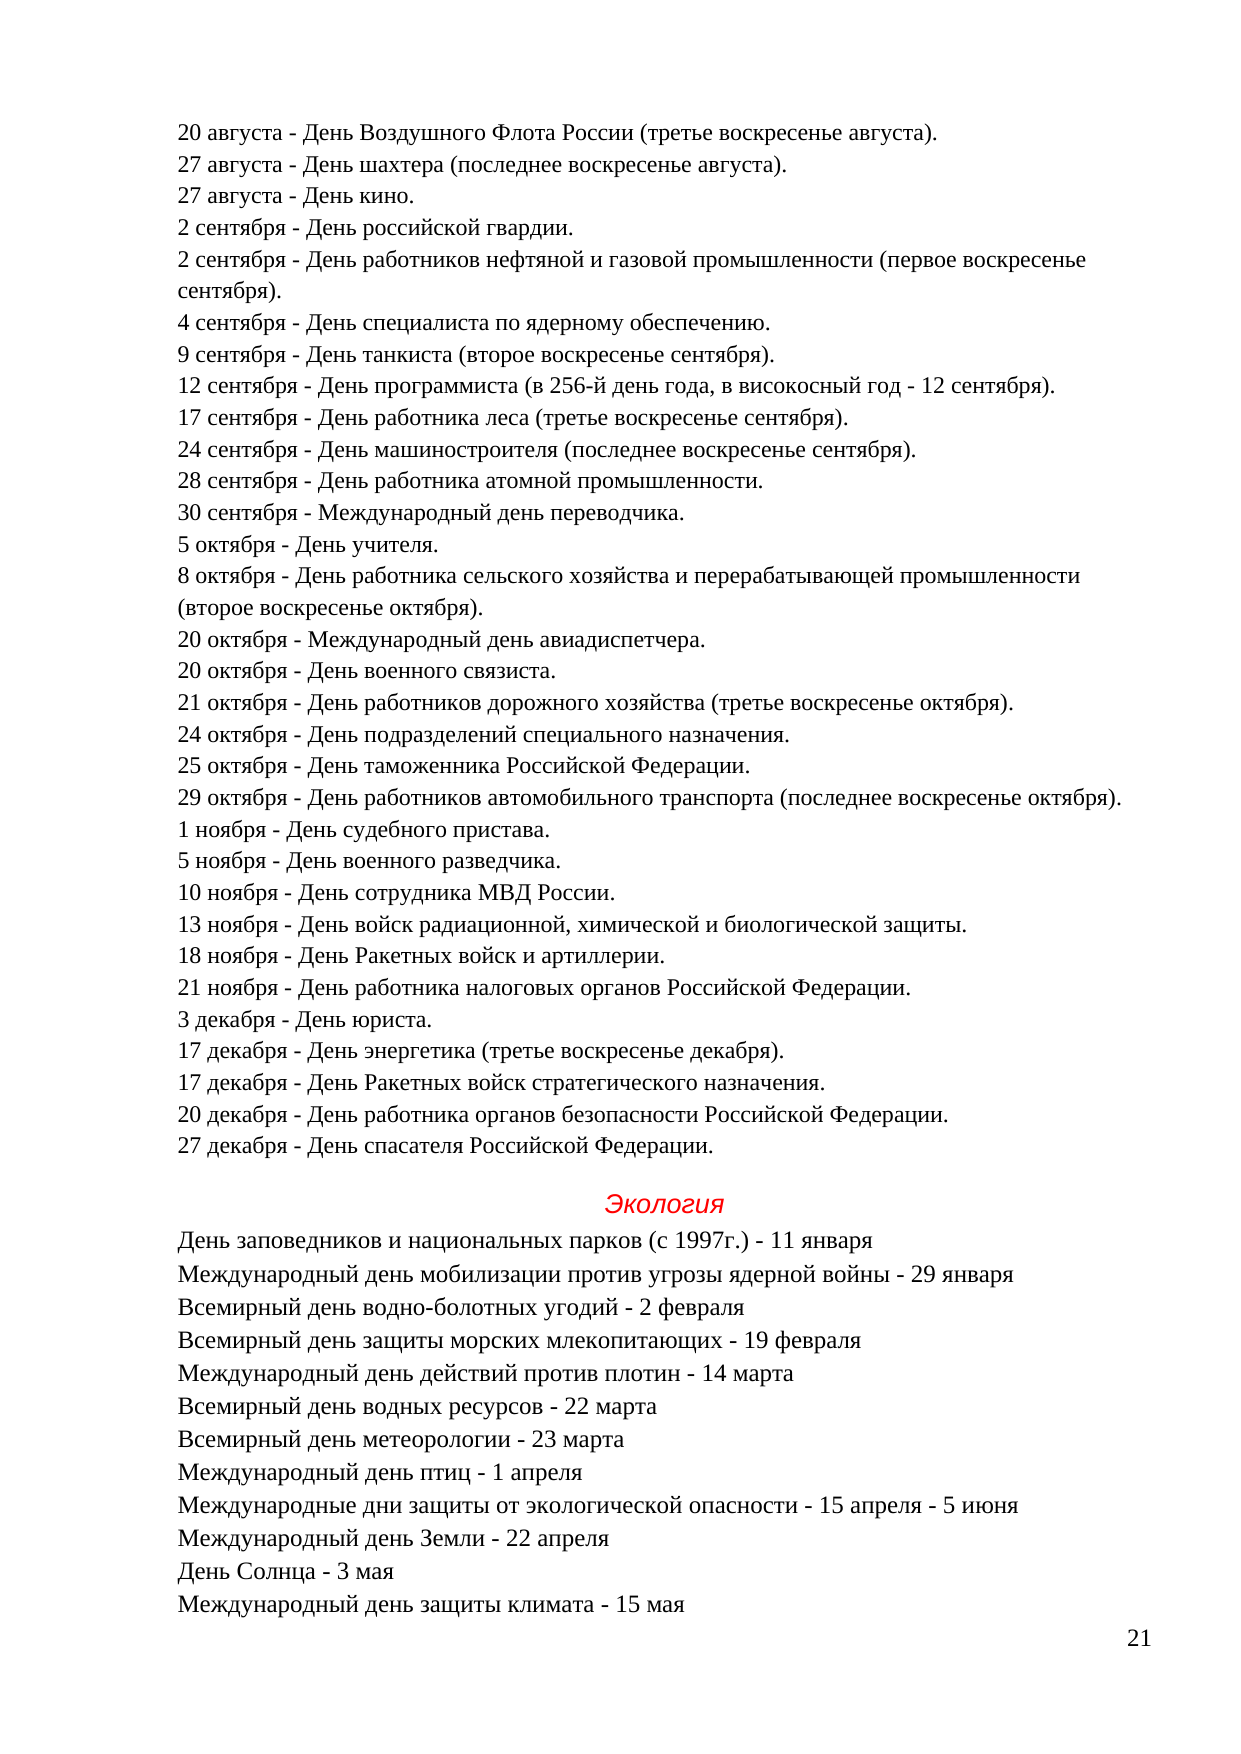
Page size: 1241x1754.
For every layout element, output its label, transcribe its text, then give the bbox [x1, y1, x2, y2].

text 8 октября - День работника сельского хозяйства и перерабатывающей промышленности (второе воскресенье октября). [177, 561, 1152, 621]
subtitle Экология [177, 1188, 1152, 1219]
text 21 октября - День работников дорожного хозяйства (третье воскресенье октября). [177, 688, 1152, 716]
text 5 ноября - День военного разведчика. [177, 846, 1152, 874]
text Всемирный день метеорологии - 23 марта [177, 1424, 1152, 1452]
text Всемирный день водных ресурсов - 22 марта [177, 1391, 1152, 1419]
text 27 декабря - День спасателя Российской Федерации. [177, 1131, 1152, 1159]
text Международный день действий против плотин - 14 марта [177, 1358, 1152, 1386]
text Международный день мобилизации против угрозы ядерной войны - 29 января [177, 1259, 1152, 1287]
text Международный день защиты климата - 15 мая [177, 1589, 1152, 1618]
text 17 декабря - День Ракетных войск стратегического назначения. [177, 1068, 1152, 1096]
text Всемирный день защиты морских млекопитающих - 19 февраля [177, 1325, 1152, 1353]
text 24 сентября - День машиностроителя (последнее воскресенье сентября). [177, 435, 1152, 462]
text 18 ноября - День Ракетных войск и артиллерии. [177, 941, 1152, 969]
text 4 сентября - День специалиста по ядерному обеспечению. [177, 308, 1152, 336]
text 17 декабря - День энергетика (третье воскресенье декабря). [177, 1036, 1152, 1064]
text 21 ноября - День работника налоговых органов Российской Федерации. [177, 973, 1152, 1001]
text 29 октября - День работников автомобильного транспорта (последнее воскресенье октября). [177, 783, 1152, 811]
text 24 октября - День подразделений специального назначения. [177, 720, 1152, 747]
text День заповедников и национальных парков (с 1997г.) - 11 января [177, 1226, 1152, 1254]
text 9 сентября - День танкиста (второе воскресенье сентября). [177, 340, 1152, 367]
text 20 декабря - День работника органов безопасности Российской Федерации. [177, 1100, 1152, 1127]
text 30 сентября - Международный день переводчика. [177, 498, 1152, 526]
text 17 сентября - День работника леса (третье воскресенье сентября). [177, 403, 1152, 431]
text 2 сентября - День российской гвардии. [177, 213, 1152, 241]
text Международные дни защиты от экологической опасности - 15 апреля - 5 июня Международный день Земли - 22 апреля [177, 1490, 1152, 1552]
text 1 ноября - День судебного пристава. [177, 815, 1152, 842]
text 27 августа - День шахтера (последнее воскресенье августа). [177, 150, 1152, 177]
text 12 сентября - День программиста (в 256-й день года, в високосный год - 12 сентября). [177, 371, 1152, 399]
text Всемирный день водно-болотных угодий - 2 февраля [177, 1292, 1152, 1320]
text 10 ноября - День сотрудника МВД России. [177, 878, 1152, 906]
text 2 сентября - День работников нефтяной и газовой промышленности (первое воскресенье сентября). [177, 245, 1152, 304]
text 20 октября - День военного связиста. [177, 656, 1152, 684]
text 3 декабря - День юриста. [177, 1005, 1152, 1032]
text 25 октября - День таможенника Российской Федерации. [177, 751, 1152, 779]
text День Солнца - 3 мая [177, 1556, 1152, 1584]
text Международный день птиц - 1 апреля [177, 1457, 1152, 1486]
text 5 октября - День учителя. [177, 530, 1152, 557]
text 20 октября - Международный день авиадиспетчера. [177, 625, 1152, 652]
text 20 августа - День Воздушного Флота России (третье воскресенье августа). [177, 118, 1152, 146]
text 27 августа - День кино. [177, 181, 1152, 209]
text 13 ноября - День войск радиационной, химической и биологической защиты. [177, 910, 1152, 937]
text 28 сентября - День работника атомной промышленности. [177, 466, 1152, 494]
